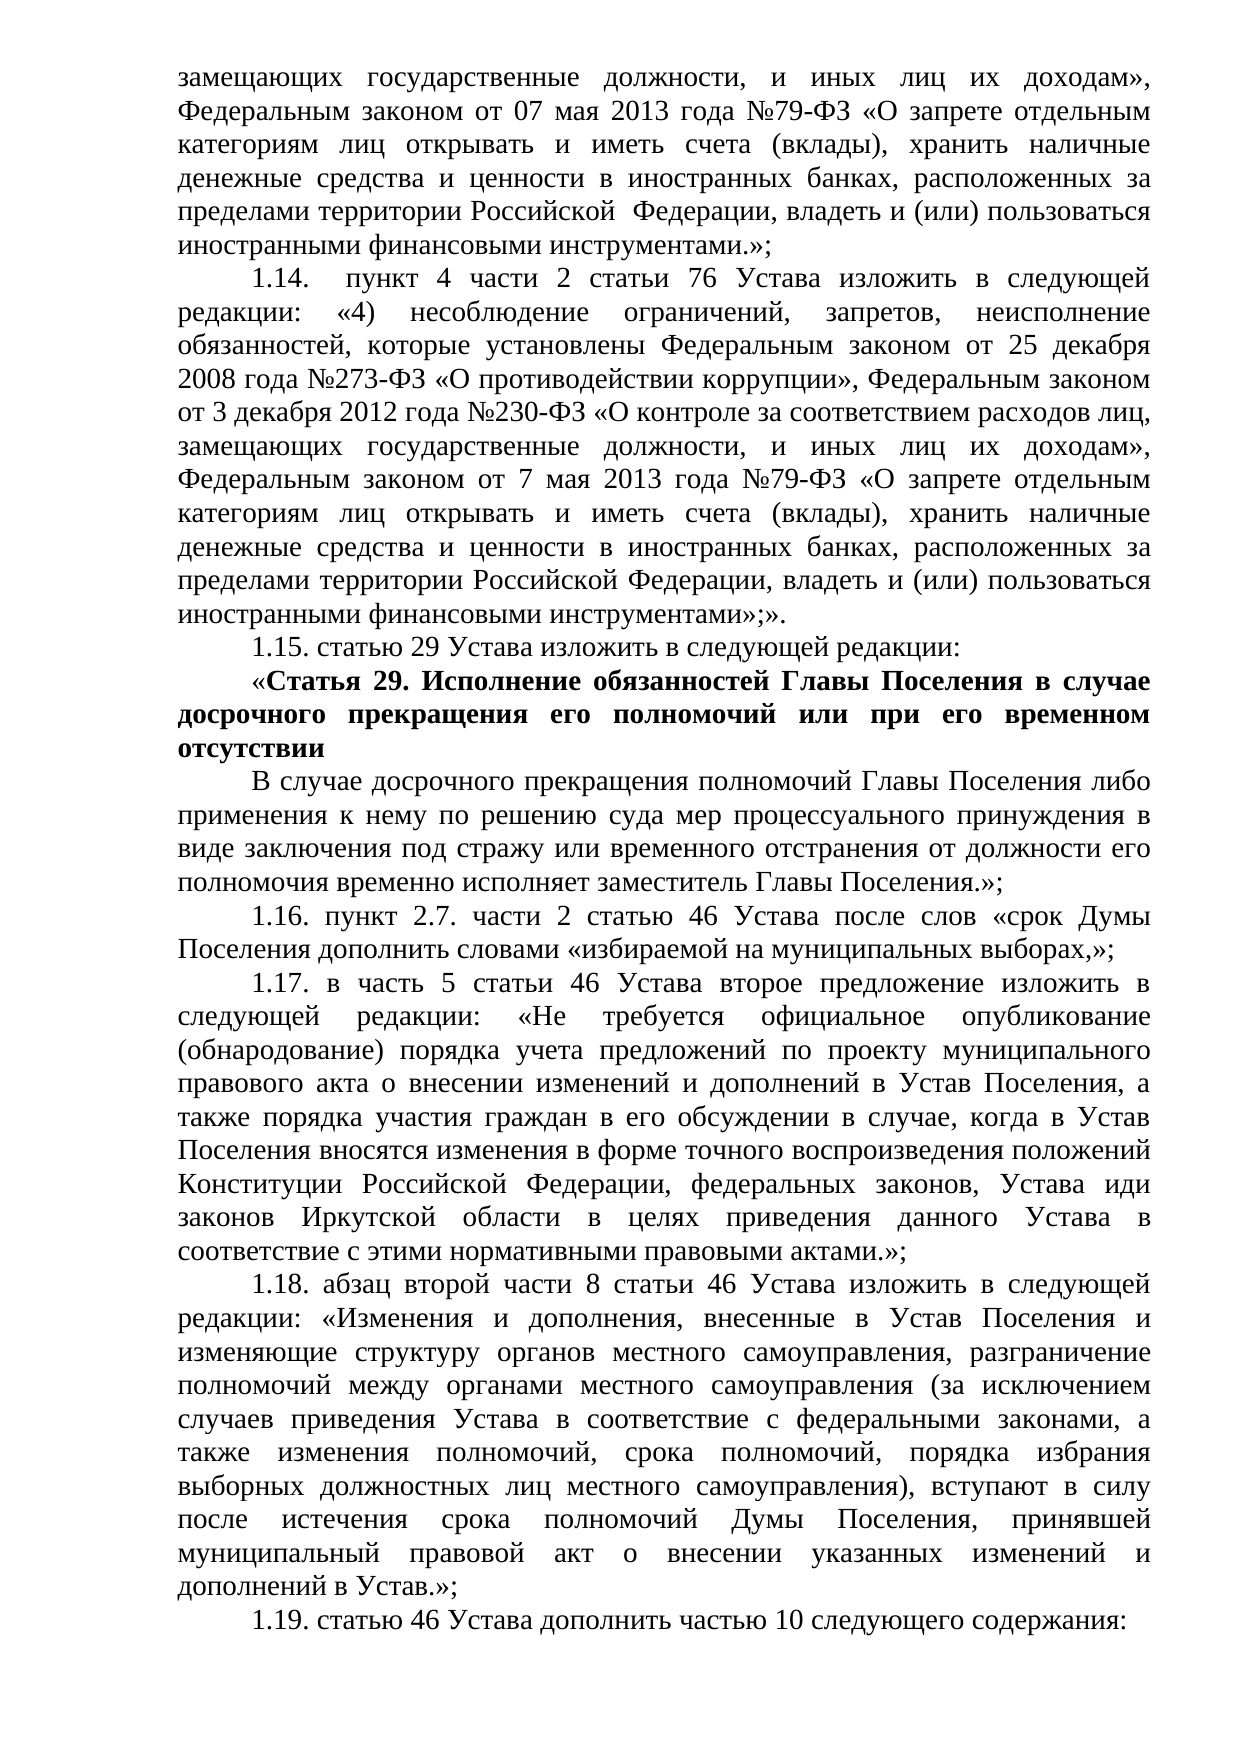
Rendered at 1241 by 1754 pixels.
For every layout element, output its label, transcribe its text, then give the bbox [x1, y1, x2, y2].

text 1.16. пункт 2.7. части 2 статью 46 Устава после слов «срок Думы Поселения дополнить словами «избираемой на муниципальных выборах,»; [177, 898, 1152, 965]
text 1.14. пункт 4 части 2 статьи 76 Устава изложить в следующей редакции: «4) несоблюдение ограничений, запретов, неисполнение обязанностей, которые установлены Федеральным законом от 25 декабря 2008 года №273-ФЗ «О противодействии коррупции», Федеральным законом от 3 декабря 2012 года №230-ФЗ «О контроле за соответствием расходов лиц, замещающих государственные должности, и иных лиц их доходам», Федеральным законом от 7 мая 2013 года №79-ФЗ «О запрете отдельным категориям лиц открывать и иметь счета (вклады), хранить наличные денежные средства и ценности в иностранных банках, расположенных за пределами территории Российской Федерации, владеть и (или) пользоваться иностранными финансовыми инструментами»;». [177, 260, 1152, 629]
text 1.19. статью 46 Устава дополнить частью 10 следующего содержания: [177, 1602, 1152, 1636]
text 1.15. статью 29 Устава изложить в следующей редакции: [177, 629, 1152, 663]
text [177, 59, 1152, 260]
text В случае досрочного прекращения полномочий Главы Поселения либо применения к нему по решению суда мер процессуального принуждения в виде заключения под стражу или временного отстранения от должности его полномочия временно исполняет заместитель Главы Поселения.»; [177, 763, 1152, 898]
text 1.18. абзац второй части 8 статьи 46 Устава изложить в следующей редакции: «Изменения и дополнения, внесенные в Устав Поселения и изменяющие структуру органов местного самоуправления, разграничение полномочий между органами местного самоуправления (за исключением случаев приведения Устава в соответствие с федеральными законами, а также изменения полномочий, срока полномочий, порядка избрания выборных должностных лиц местного самоуправления), вступают в силу после истечения срока полномочий Думы Поселения, принявшей муниципальный правовой акт о внесении указанных изменений и дополнений в Устав.»; [177, 1267, 1152, 1334]
text «Статья 29. Исполнение обязанностей Главы Поселения в случае досрочного прекращения его полномочий или при его временном отсутствии [177, 663, 1152, 763]
text 1.17. в часть 5 статьи 46 Устава второе предложение изложить в следующей редакции: «Не требуется официальное опубликование (обнародование) порядка учета предложений по проекту муниципального правового акта о внесении изменений и дополнений в Устав Поселения, а также порядка участия граждан в его обсуждении в случае, когда в Устав Поселения вносятся изменения в форме точного воспроизведения положений Конституции Российской Федерации, федеральных законов, Устава иди законов Иркутской области в целях приведения данного Устава в соответствие с этими нормативными правовыми актами.»; [177, 965, 1152, 1267]
